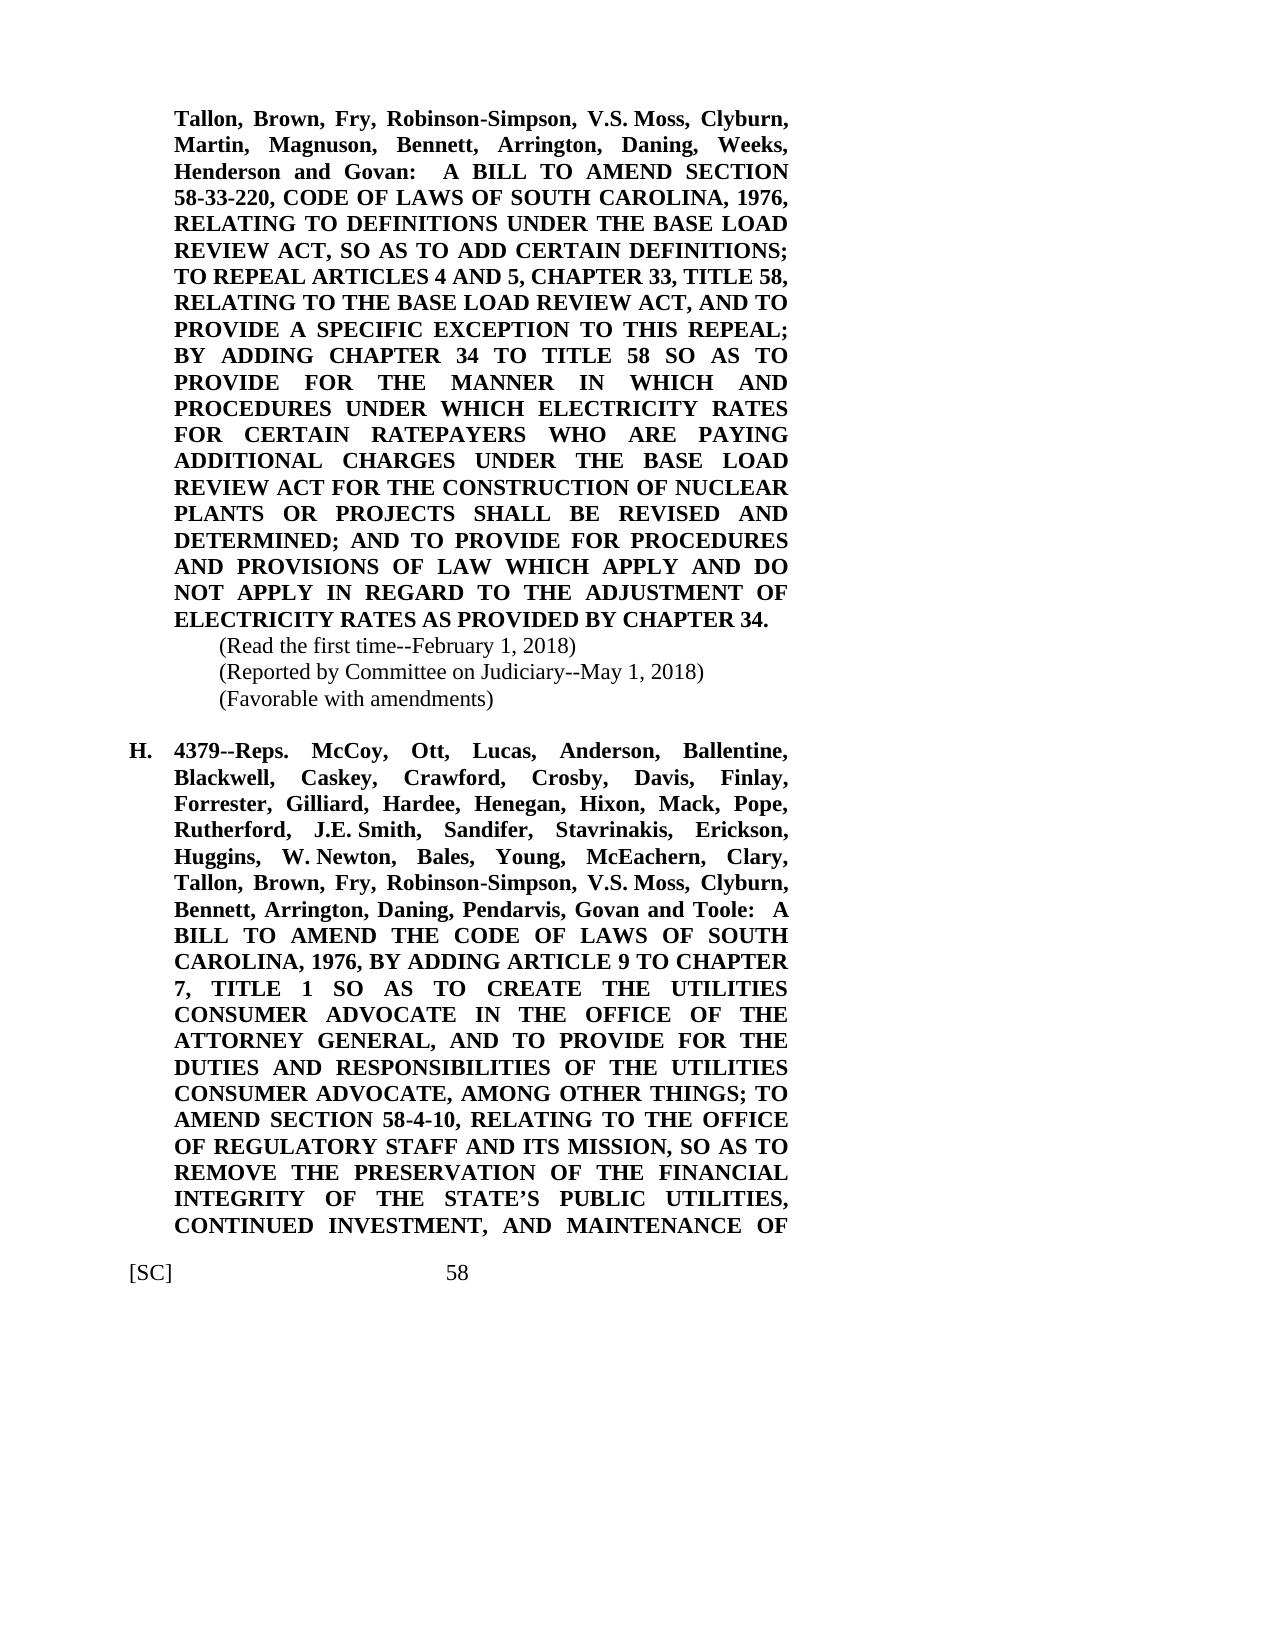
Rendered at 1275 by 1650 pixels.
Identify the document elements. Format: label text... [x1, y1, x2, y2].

text (Favorable with amendments) [219, 685, 789, 711]
text (Reported by Committee on Judiciary--May 1, 2018) [219, 658, 789, 685]
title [129, 737, 789, 1238]
text (Read the first time--February 1, 2018) [219, 632, 789, 658]
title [129, 105, 789, 632]
